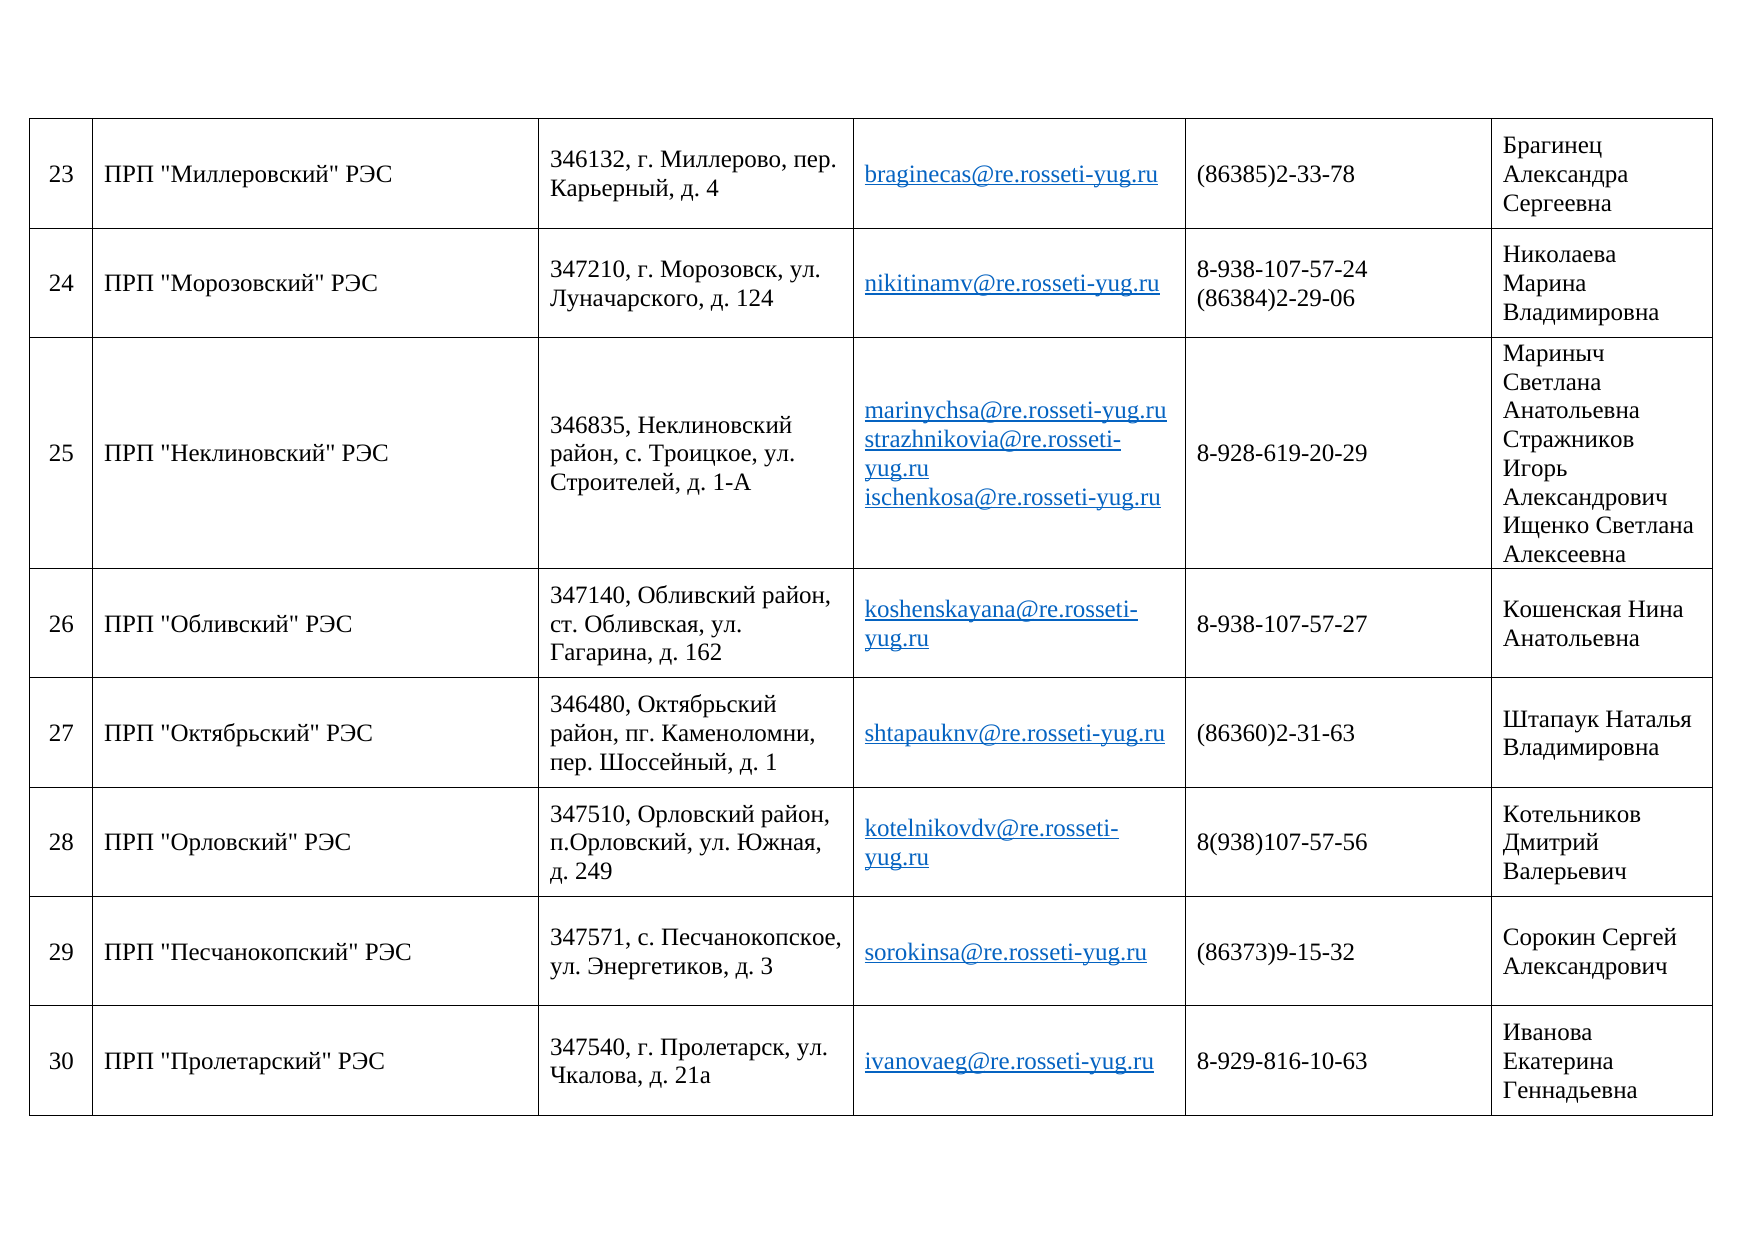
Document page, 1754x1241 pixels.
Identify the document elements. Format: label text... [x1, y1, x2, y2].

table_cell 28 [30, 788, 92, 896]
table_cell ПРП "Миллеровский" РЭС [93, 119, 538, 227]
table_cell braginecas@re.rosseti-yug.ru [854, 119, 1185, 227]
table_cell 26 [30, 569, 92, 677]
table_cell ПРП "Неклиновский" РЭС [93, 338, 538, 568]
table_cell ПРП "Морозовский" РЭС [93, 229, 538, 337]
table_cell sorokinsa@re.rosseti-yug.ru [854, 897, 1185, 1005]
table_cell 30 [30, 1006, 92, 1115]
table_cell 24 [30, 229, 92, 337]
table_cell marinychsa@re.rosseti-yug.ru strazhnikovia@re.rosseti-yug.ru ischenkosa@re.rosseti-yug.ru [854, 338, 1185, 568]
table_cell ivanovaeg@re.rosseti-yug.ru [854, 1006, 1185, 1115]
table_cell ПРП "Пролетарский" РЭС [93, 1006, 538, 1115]
table_cell ПРП "Октябрьский" РЭС [93, 678, 538, 787]
table_cell 346480, Октябрьский район, пг. Каменоломни, пер. Шоссейный, д. 1 [539, 678, 853, 787]
table_cell 8-928-619-20-29 [1186, 338, 1491, 568]
table_cell kotelnikovdv@re.rosseti-yug.ru [854, 788, 1185, 896]
table_cell 8-938-107-57-27 [1186, 569, 1491, 677]
table_cell ПРП "Песчанокопский" РЭС [93, 897, 538, 1005]
table_cell ПРП "Орловский" РЭС [93, 788, 538, 896]
table_cell 346132, г. Миллерово, пер. Карьерный, д. 4 [539, 119, 853, 227]
table_cell (86360)2-31-63 [1186, 678, 1491, 787]
table_cell Штапаук Наталья Владимировна [1492, 678, 1712, 787]
table_cell 347571, с. Песчанокопское, ул. Энергетиков, д. 3 [539, 897, 853, 1005]
table_cell koshenskayana@re.rosseti-yug.ru [854, 569, 1185, 677]
table_cell 347510, Орловский район, п.Орловский, ул. Южная, д. 249 [539, 788, 853, 896]
table_cell nikitinamv@re.rosseti-yug.ru [854, 229, 1185, 337]
table_cell 347210, г. Морозовск, ул. Луначарского, д. 124 [539, 229, 853, 337]
table_cell 27 [30, 678, 92, 787]
table_cell shtapauknv@re.rosseti-yug.ru [854, 678, 1185, 787]
table_cell Котельников Дмитрий Валерьевич [1492, 788, 1712, 896]
table_cell Мариныч Светлана Анатольевна Стражников Игорь Александрович Ищенко Светлана Алексеевна [1492, 338, 1712, 568]
table_cell 346835, Неклиновский район, с. Троицкое, ул. Строителей, д. 1-А [539, 338, 853, 568]
table_cell Сорокин Сергей Александрович [1492, 897, 1712, 1005]
table_cell Кошенская Нина Анатольевна [1492, 569, 1712, 677]
table_cell 8(938)107-57-56 [1186, 788, 1491, 896]
table_cell 29 [30, 897, 92, 1005]
table_cell Николаева Марина Владимировна [1492, 229, 1712, 337]
table_cell Брагинец Александра Сергеевна [1492, 119, 1712, 227]
table_cell 347140, Обливский район, ст. Обливская, ул. Гагарина, д. 162 [539, 569, 853, 677]
table_cell 347540, г. Пролетарск, ул. Чкалова, д. 21а [539, 1006, 853, 1115]
table_cell Иванова Екатерина Геннадьевна [1492, 1006, 1712, 1115]
table_cell 25 [30, 338, 92, 568]
table_cell ПРП "Обливский" РЭС [93, 569, 538, 677]
table_cell (86373)9-15-32 [1186, 897, 1491, 1005]
table_cell 8-929-816-10-63 [1186, 1006, 1491, 1115]
table_cell (86385)2-33-78 [1186, 119, 1491, 227]
table_cell 23 [30, 119, 92, 227]
table_cell 8-938-107-57-24 (86384)2-29-06 [1186, 229, 1491, 337]
